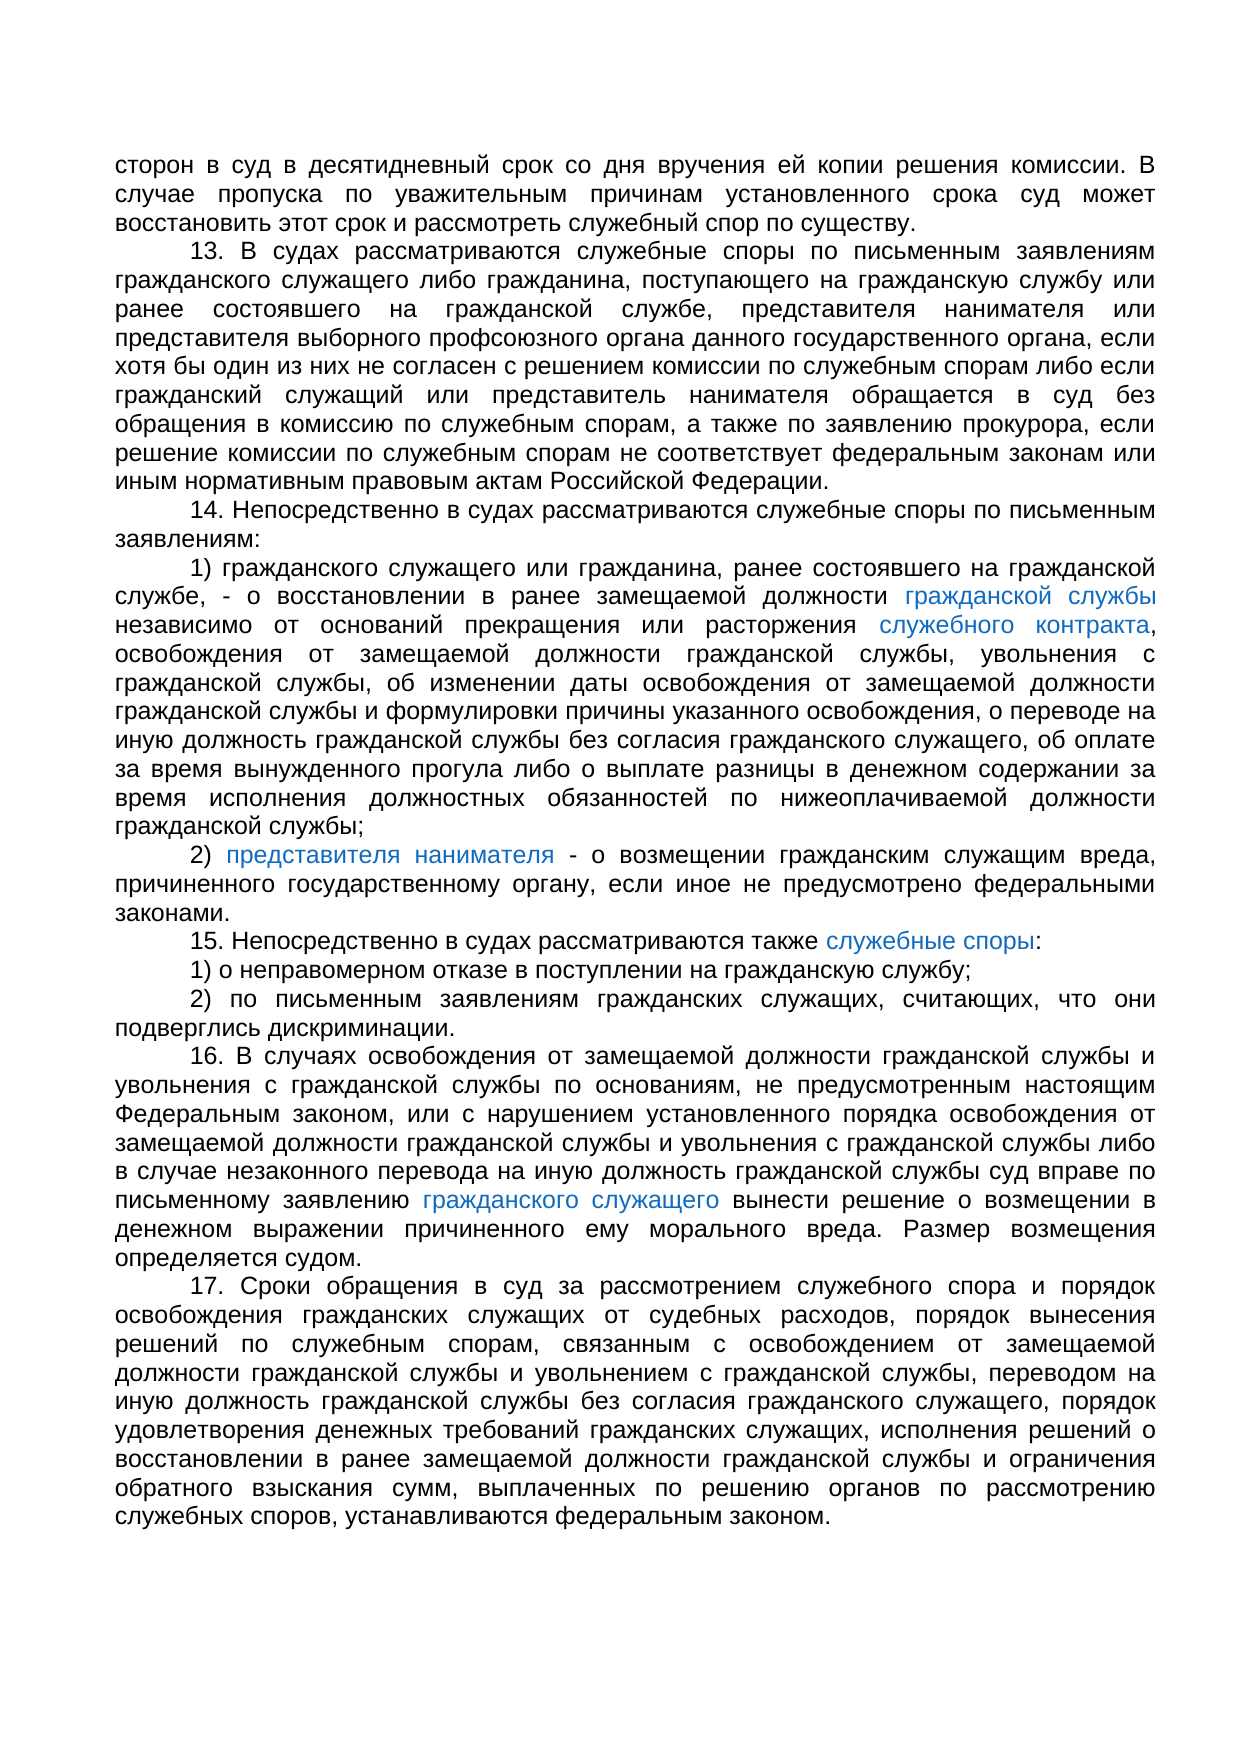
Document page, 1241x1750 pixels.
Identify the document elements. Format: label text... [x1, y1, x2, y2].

text 1) о неправомерном отказе в поступлении на гражданскую службу; [114, 955, 1157, 984]
text 17. Сроки обращения в суд за рассмотрением служебного спора и порядок освобождения гражданских служащих от судебных расходов, порядок вынесения решений по служебным спорам, связанным с освобождением от замещаемой должности гражданской службы и увольнением с гражданской службы, переводом на иную должность гражданской службы без согласия гражданского служащего, порядок удовлетворения денежных требований гражданских служащих, исполнения решений о восстановлении в ранее замещаемой должности гражданской службы и ограничения обратного взыскания сумм, выплаченных по решению органов по рассмотрению служебных споров, устанавливаются федеральным законом. [114, 1271, 1157, 1530]
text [114, 150, 1157, 236]
text 1) гражданского служащего или гражданина, ранее состоявшего на гражданской службе, - о восстановлении в ранее замещаемой должности гражданской службы независимо от оснований прекращения или расторжения служебного контракта, освобождения от замещаемой должности гражданской службы, увольнения с гражданской службы, об изменении даты освобождения от замещаемой должности гражданской службы и формулировки причины указанного освобождения, о переводе на иную должность гражданской службы без согласия гражданского служащего, об оплате за время вынужденного прогула либо о выплате разницы в денежном содержании за время исполнения должностных обязанностей по нижеоплачиваемой должности гражданской службы; [114, 552, 1157, 840]
text 15. Непосредственно в судах рассматриваются также служебные споры: [114, 926, 1157, 955]
text 13. В судах рассматриваются служебные споры по письменным заявлениям гражданского служащего либо гражданина, поступающего на гражданскую службу или ранее состоявшего на гражданской службе, представителя нанимателя или представителя выборного профсоюзного органа данного государственного органа, если хотя бы один из них не согласен с решением комиссии по служебным спорам либо если гражданский служащий или представитель нанимателя обращается в суд без обращения в комиссию по служебным спорам, а также по заявлению прокурора, если решение комиссии по служебным спорам не соответствует федеральным законам или иным нормативным правовым актам Российской Федерации. [114, 236, 1157, 495]
text 2) по письменным заявлениям гражданских служащих, считающих, что они подверглись дискриминации. [114, 984, 1157, 1041]
text 14. Непосредственно в судах рассматриваются служебные споры по письменным заявлениям: [114, 495, 1157, 552]
text 2) представителя нанимателя - о возмещении гражданским служащим вреда, причиненного государственному органу, если иное не предусмотрено федеральными законами. [114, 840, 1157, 926]
text 16. В случаях освобождения от замещаемой должности гражданской службы и увольнения с гражданской службы по основаниям, не предусмотренным настоящим Федеральным законом, или с нарушением установленного порядка освобождения от замещаемой должности гражданской службы и увольнения с гражданской службы либо в случае незаконного перевода на иную должность гражданской службы суд вправе по письменному заявлению гражданского служащего вынести решение о возмещении в денежном выражении причиненного ему морального вреда. Размер возмещения определяется судом. [114, 1041, 1157, 1271]
